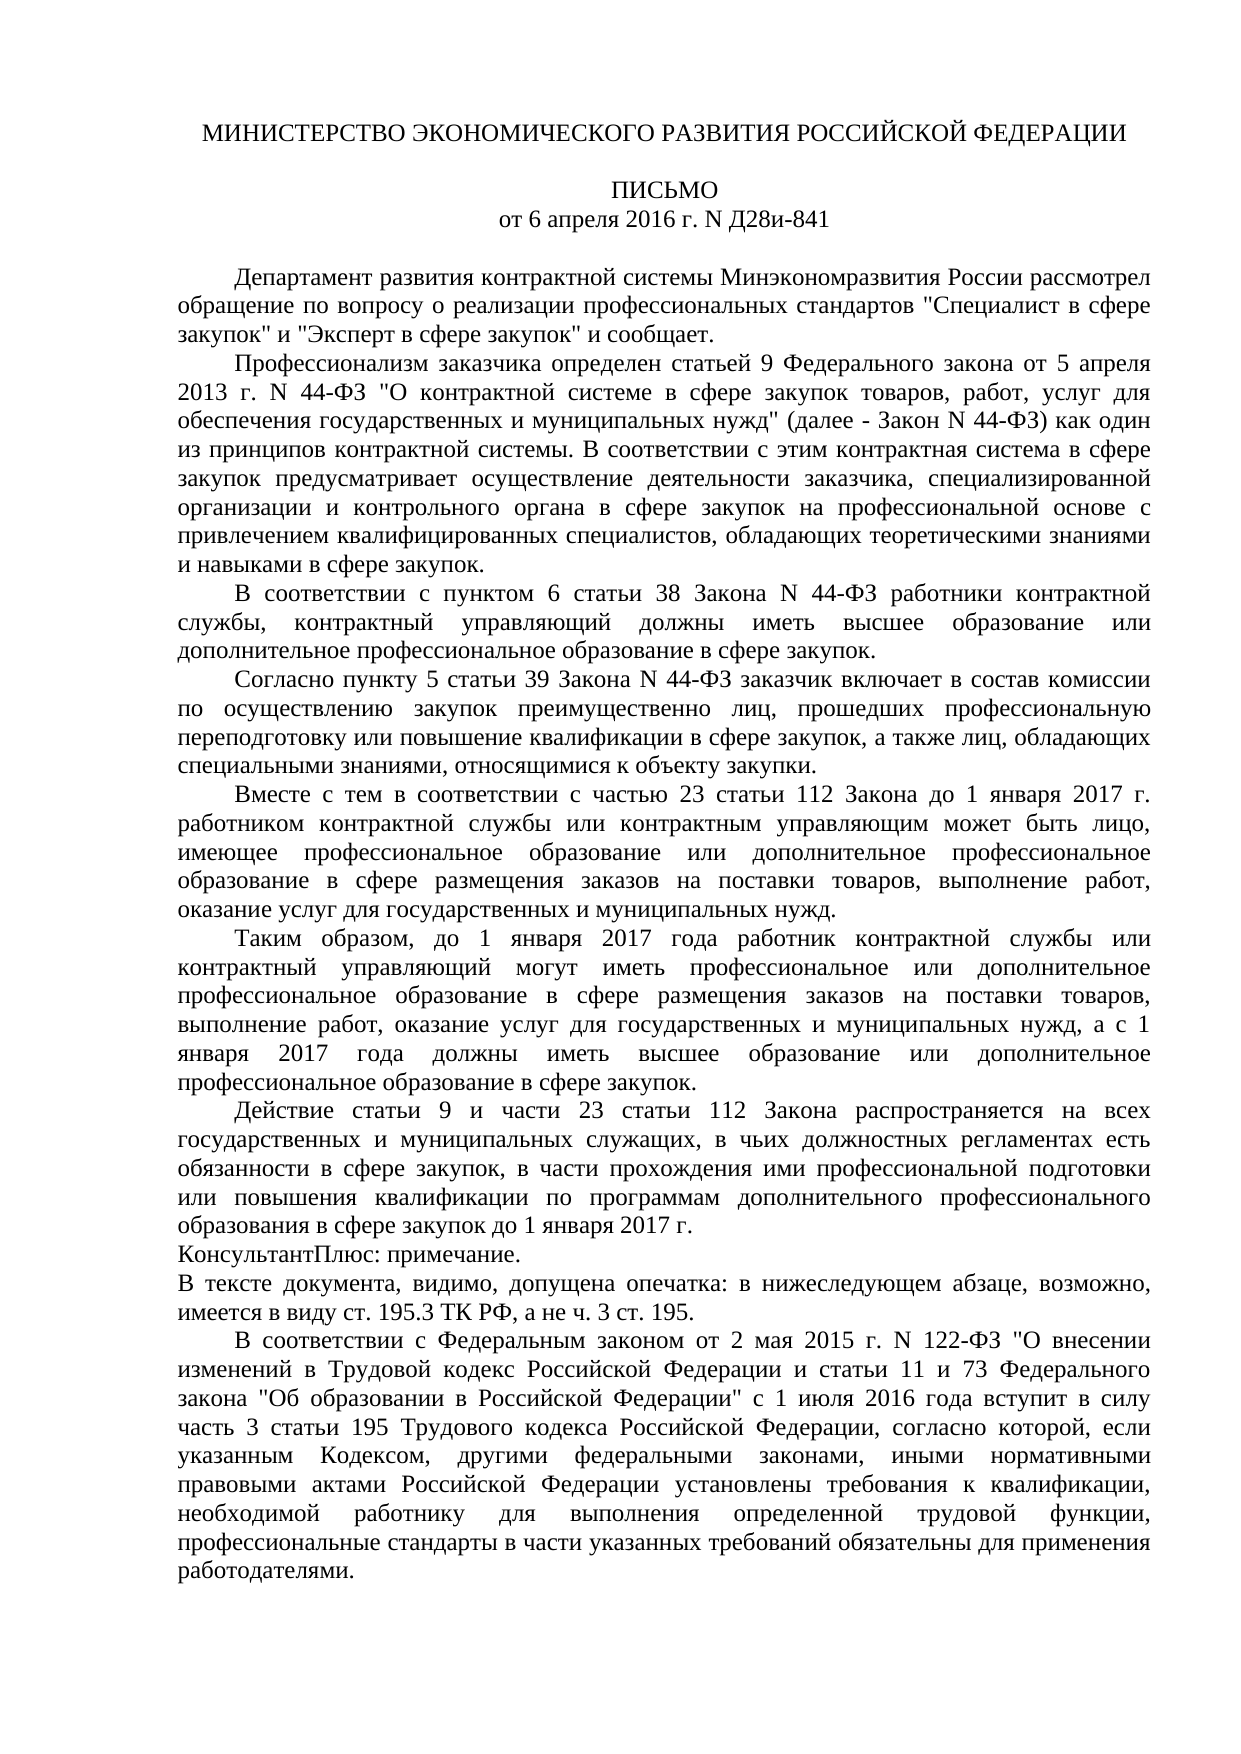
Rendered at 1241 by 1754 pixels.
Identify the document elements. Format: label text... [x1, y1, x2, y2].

text Согласно пункту 5 статьи 39 Закона N 44-ФЗ заказчик включает в состав комиссии по осуществлению закупок преимущественно лиц, прошедших профессиональную переподготовку или повышение квалификации в сфере закупок, а также лиц, обладающих специальными знаниями, относящимися к объекту закупки. [177, 664, 1152, 779]
text ПИСЬМО [177, 176, 1152, 204]
text В соответствии с Федеральным законом от 2 мая 2015 г. N 122-ФЗ "О внесении изменений в Трудовой кодекс Российской Федерации и статьи 11 и 73 Федерального закона "Об образовании в Российской Федерации" с 1 июля 2016 года вступит в силу часть 3 статьи 195 Трудового кодекса Российской Федерации, согласно которой, если указанным Кодексом, другими федеральными законами, иными нормативными правовыми актами Российской Федерации установлены требования к квалификации, необходимой работнику для выполнения определенной трудовой функции, профессиональные стандарты в части указанных требований обязательны для применения работодателями. [177, 1326, 1152, 1584]
text КонсультантПлюс: примечание. [177, 1239, 1152, 1268]
text МИНИСТЕРСТВО ЭКОНОМИЧЕСКОГО РАЗВИТИЯ РОССИЙСКОЙ ФЕДЕРАЦИИ [177, 118, 1152, 147]
text В соответствии с пунктом 6 статьи 38 Закона N 44-ФЗ работники контрактной службы, контрактный управляющий должны иметь высшее образование или дополнительное профессиональное образование в сфере закупок. [177, 578, 1152, 664]
text от 6 апреля 2016 г. N Д28и-841 [177, 204, 1152, 233]
text Профессионализм заказчика определен статьей 9 Федерального закона от 5 апреля 2013 г. N 44-ФЗ "О контрактной системе в сфере закупок товаров, работ, услуг для обеспечения государственных и муниципальных нужд" (далее - Закон N 44-ФЗ) как один из принципов контрактной системы. В соответствии с этим контрактная система в сфере закупок предусматривает осуществление деятельности заказчика, специализированной организации и контрольного органа в сфере закупок на профессиональной основе с привлечением квалифицированных специалистов, обладающих теоретическими знаниями и навыками в сфере закупок. [177, 348, 1152, 578]
text Департамент развития контрактной системы Минэкономразвития России рассмотрел обращение по вопросу о реализации профессиональных стандартов "Специалист в сфере закупок" и "Эксперт в сфере закупок" и сообщает. [177, 262, 1152, 348]
text Действие статьи 9 и части 23 статьи 112 Закона распространяется на всех государственных и муниципальных служащих, в чьих должностных регламентах есть обязанности в сфере закупок, в части прохождения ими профессиональной подготовки или повышения квалификации по программам дополнительного профессионального образования в сфере закупок до 1 января 2017 г. [177, 1096, 1152, 1239]
text Вместе с тем в соответствии с частью 23 статьи 112 Закона до 1 января 2017 г. работником контрактной службы или контрактным управляющим может быть лицо, имеющее профессиональное образование или дополнительное профессиональное образование в сфере размещения заказов на поставки товаров, выполнение работ, оказание услуг для государственных и муниципальных нужд. [177, 779, 1152, 923]
text В тексте документа, видимо, допущена опечатка: в нижеследующем абзаце, возможно, имеется в виду ст. 195.3 ТК РФ, а не ч. 3 ст. 195. [177, 1268, 1152, 1326]
text Таким образом, до 1 января 2017 года работник контрактной службы или контрактный управляющий могут иметь профессиональное или дополнительное профессиональное образование в сфере размещения заказов на поставки товаров, выполнение работ, оказание услуг для государственных и муниципальных нужд, а с 1 января 2017 года должны иметь высшее образование или дополнительное профессиональное образование в сфере закупок. [177, 923, 1152, 1096]
